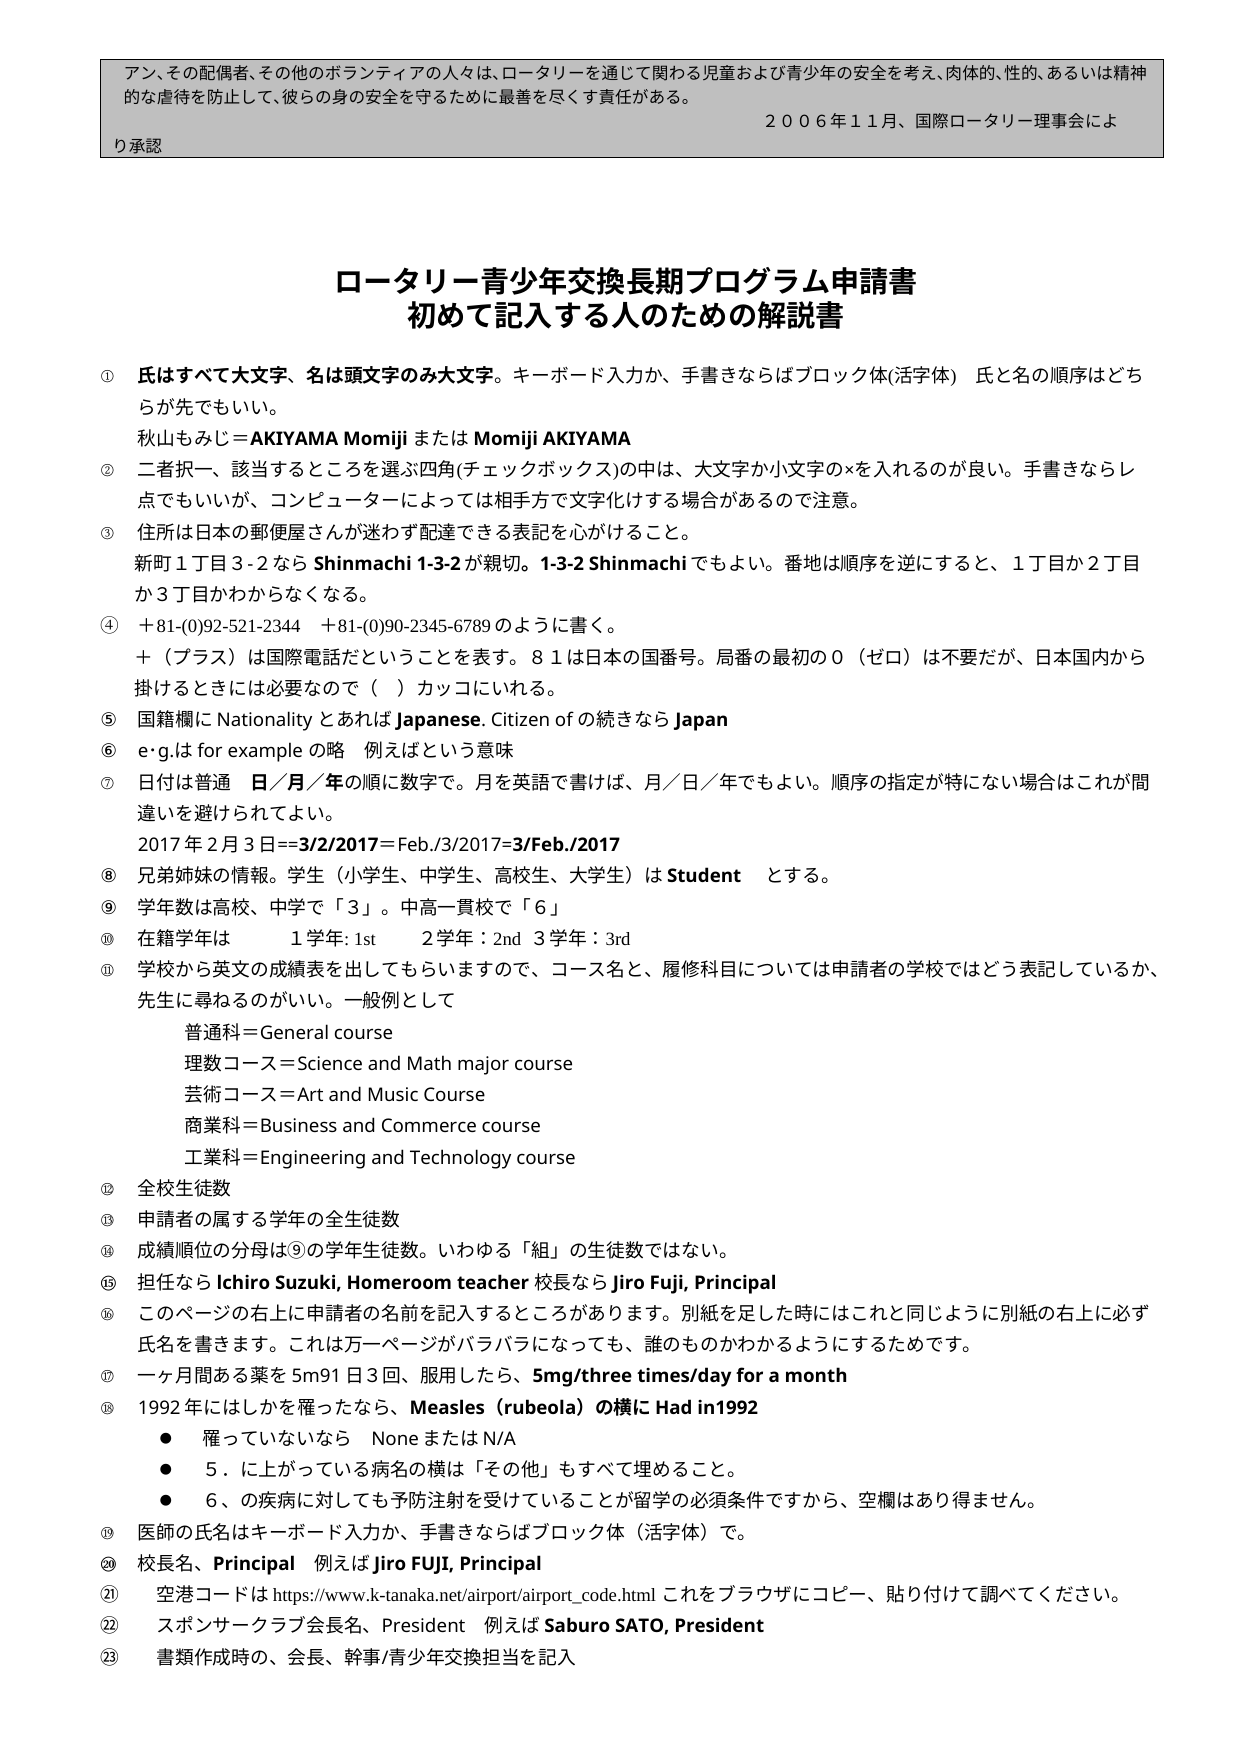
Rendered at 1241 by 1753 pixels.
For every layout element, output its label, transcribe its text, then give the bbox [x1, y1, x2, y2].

text ㉑ 空港コードはhttps://www.k-tanaka.net/airport/airport_code.html これをブラウザにコピー、貼り付けて調べてください。 [100, 1577, 1152, 1608]
text 工業科＝Engineering and Technology course [100, 1139, 1152, 1170]
list 担任ならlchiro Suzuki, Homeroom teacher 校長ならJiro Fuji, Principal [100, 1264, 1152, 1295]
list 一ヶ月間ある薬を5m91日３回、服用したら、5mg/three times/day for a month [100, 1358, 1152, 1389]
list 国籍欄にNationality とあれば Japanese. Citizen of の続きならJapan [100, 702, 1152, 733]
text ㉒ スポンサークラブ会長名、President 例えばSaburo SATO, President [100, 1608, 1152, 1639]
list 医師の氏名はキーボード入力か、手書きならばブロック体（活字体）で。 [100, 1514, 1152, 1545]
list このページの右上に申請者の名前を記入するところがあります。別紙を足した時にはこれと同じように別紙の右上に必ず氏名を書きます。これは万一ページがバラバラになっても、誰のものかわかるようにするためです。 [100, 1295, 1152, 1358]
list 1992年にはしかを罹ったなら、Measles（rubeola）の横にHad in1992 [100, 1389, 1152, 1420]
list 兄弟姉妹の情報。学生（小学生、中学生、高校生、大学生）は Student とする。 [100, 858, 1152, 889]
list 校長名、Principal 例えばJiro FUJI, Principal [100, 1545, 1152, 1577]
text 2017年2月3日==3/2/2017＝Feb./3/2017=3/Feb./2017 [100, 827, 1152, 858]
list 在籍学年は １学年: 1st ２学年：2nd ３学年：3rd [100, 920, 1152, 952]
list ＋81-(0)92-521-2344 ＋81-(0)90-2345-6789のように書く。 [100, 608, 1152, 639]
list 住所は日本の郵便屋さんが迷わず配達できる表記を心がけること。 [100, 514, 1152, 545]
list 罹っていないなら NoneまたはN/A [158, 1420, 1152, 1452]
text 初めて記入する人のための解説書 [100, 299, 1152, 333]
list 二者択一、該当するところを選ぶ四角(チェックボックス)の中は、大文字か小文字の×を入れるのが良い。手書きならレ点でもいいが、コンピューターによっては相手方で文字化けする場合があるので注意。 [100, 452, 1152, 514]
text 秋山もみじ＝AKIYAMA Momiji または Momiji AKIYAMA [100, 420, 1152, 452]
list 申請者の属する学年の全生徒数 [100, 1202, 1152, 1233]
text 理数コース＝Science and Math major course [100, 1045, 1152, 1077]
text ロータリー青少年交換長期プログラム申請書 [100, 266, 1152, 299]
list ６、の疾病に対しても予防注射を受けていることが留学の必須条件ですから、空欄はあり得ません。 [158, 1483, 1152, 1514]
list 日付は普通 日／月／年の順に数字で。月を英語で書けば、月／日／年でもよい。順序の指定が特にない場合はこれが間違いを避けられてよい。 [100, 764, 1152, 827]
text 新町１丁目３-２なら Shinmachi 1-3-2が親切。1-3-2 Shinmachiでもよい。番地は順序を逆にすると、１丁目か２丁目か３丁目かわからなくなる。 [134, 545, 1152, 608]
list 学校から英文の成績表を出してもらいますので、コース名と、履修科目については申請者の学校ではどう表記しているか、先生に尋ねるのがいい。一般例として [100, 952, 1152, 1014]
text ㉓ 書類作成時の、会長、幹事/青少年交換担当を記入 [100, 1639, 1152, 1670]
list e･g.は for example の略 例えばという意味 [100, 733, 1152, 764]
list 氏はすべて大文字、名は頭文字のみ大文字。キーボード入力か、手書きならばブロック体(活字体) 氏と名の順序はどちらが先でもいい。 [100, 358, 1152, 420]
list ５．に上がっている病名の横は「その他」もすべて埋めること。 [158, 1452, 1152, 1483]
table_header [101, 60, 1163, 157]
text ＋（プラス）は国際電話だということを表す。８１は日本の国番号。局番の最初の０（ゼロ）は不要だが、日本国内から掛けるときには必要なので（ ）カッコにいれる。 [134, 639, 1152, 702]
list 成績順位の分母は⑨の学年生徒数。いわゆる「組」の生徒数ではない。 [100, 1233, 1152, 1264]
text 商業科＝Business and Commerce course [100, 1108, 1152, 1139]
text 普通科＝General course [100, 1014, 1152, 1045]
text 芸術コース＝Art and Music Course [100, 1077, 1152, 1108]
list 全校生徒数 [100, 1170, 1152, 1202]
list 学年数は高校、中学で「３」。中高一貫校で「６」 [100, 889, 1152, 920]
